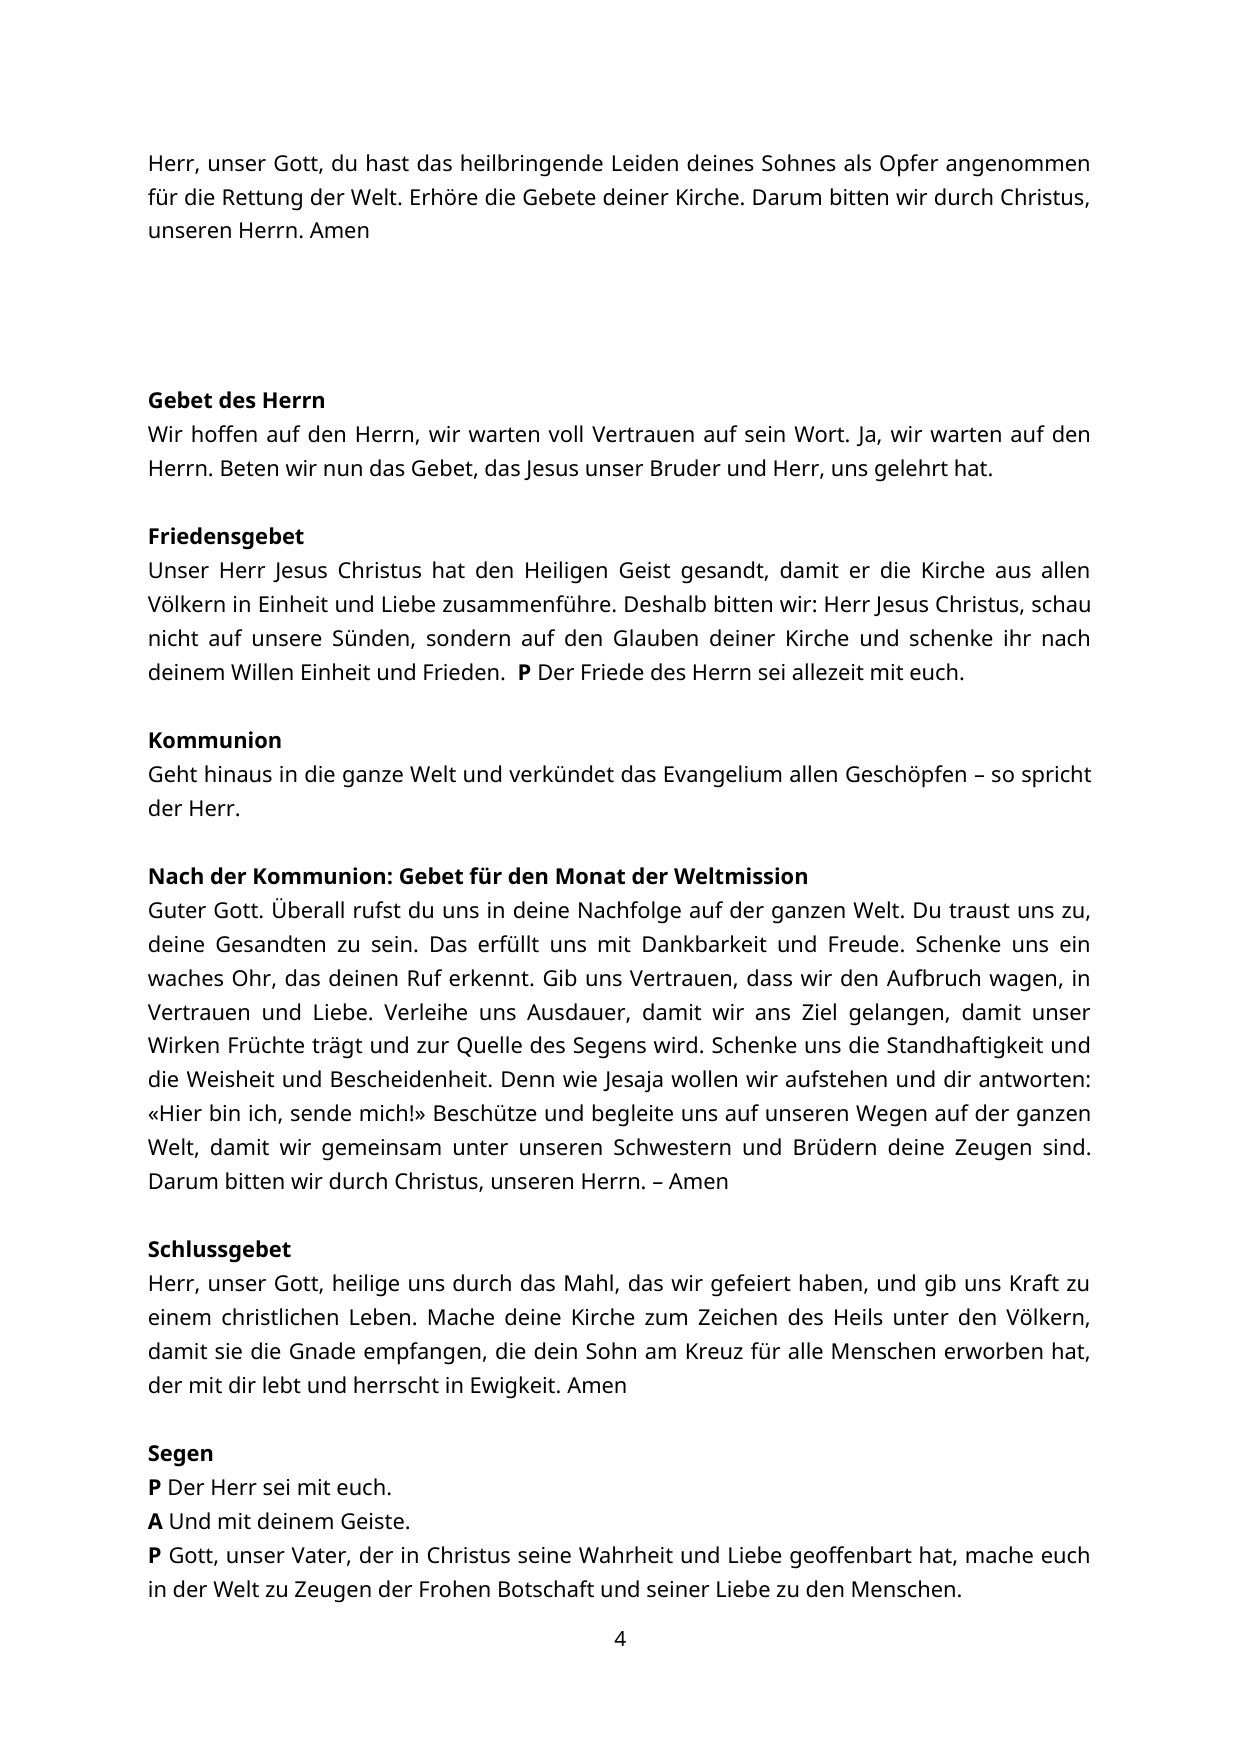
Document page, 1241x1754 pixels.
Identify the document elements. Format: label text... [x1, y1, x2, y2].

text Guter Gott. Überall rufst du uns in deine Nachfolge auf der ganzen Welt. Du traust uns zu, deine Gesandten zu sein. Das erfüllt uns mit Dankbarkeit und Freude. Schenke uns ein waches Ohr, das deinen Ruf erkennt. Gib uns Vertrauen, dass wir den Aufbruch wagen, in Vertrauen und Liebe. Verleihe uns Ausdauer, damit wir ans Ziel gelangen, damit unser Wirken Früchte trägt und zur Quelle des Segens wird. Schenke uns die Standhaftigkeit und die Weisheit und Bescheidenheit. Denn wie Jesaja wollen wir aufstehen und dir antworten: «Hier bin ich, sende mich!» Beschütze und begleite uns auf unseren Wegen auf der ganzen Welt, damit wir gemeinsam unter unseren Schwestern und Brüdern deine Zeugen sind. Darum bitten wir durch Christus, unseren Herrn. – Amen [148, 895, 1093, 1196]
text A Und mit deinem Geiste. [148, 1506, 1093, 1536]
text Herr, unser Gott, heilige uns durch das Mahl, das wir gefeiert haben, und gib uns Kraft zu einem christlichen Leben. Mache deine Kirche zum Zeichen des Heils unter den Völkern, damit sie die Gnade empfangen, die dein Sohn am Kreuz für alle Menschen erworben hat, der mit dir lebt und herrscht in Ewigkeit. Amen [148, 1268, 1093, 1400]
text Herr, unser Gott, du hast das heilbringende Leiden deines Sohnes als Opfer angenommen für die Rettung der Welt. Erhöre die Gebete deiner Kirche. Darum bitten wir durch Christus, unseren Herrn. Amen [148, 148, 1093, 245]
text Unser Herr Jesus Christus hat den Heiligen Geist gesandt, damit er die Kirche aus allen Völkern in Einheit und Liebe zusammenführe. Deshalb bitten wir: Herr Jesus Christus, schau nicht auf unsere Sünden, sondern auf den Glauben deiner Kirche und schenke ihr nach deinem Willen Einheit und Frieden. P Der Friede des Herrn sei allezeit mit euch. [148, 555, 1093, 687]
text Segen [148, 1438, 1093, 1468]
text Kommunion [148, 725, 1093, 755]
text Wir hoffen auf den Herrn, wir warten voll Vertrauen auf sein Wort. Ja, wir warten auf den Herrn. Beten wir nun das Gebet, das Jesus unser Bruder und Herr, uns gelehrt hat. [148, 419, 1093, 483]
text Nach der Kommunion: Gebet für den Monat der Weltmission [148, 861, 1093, 891]
text Schlussgebet [148, 1234, 1093, 1264]
text P Der Herr sei mit euch. [148, 1472, 1093, 1502]
text Friedensgebet [148, 521, 1093, 551]
text Gebet des Herrn [148, 385, 1093, 415]
text P Gott, unser Vater, der in Christus seine Wahrheit und Liebe geoffenbart hat, mache euch in der Welt zu Zeugen der Frohen Botschaft und seiner Liebe zu den Menschen. [148, 1540, 1093, 1604]
text Geht hinaus in die ganze Welt und verkündet das Evangelium allen Geschöpfen – so spricht der Herr. [148, 759, 1093, 823]
